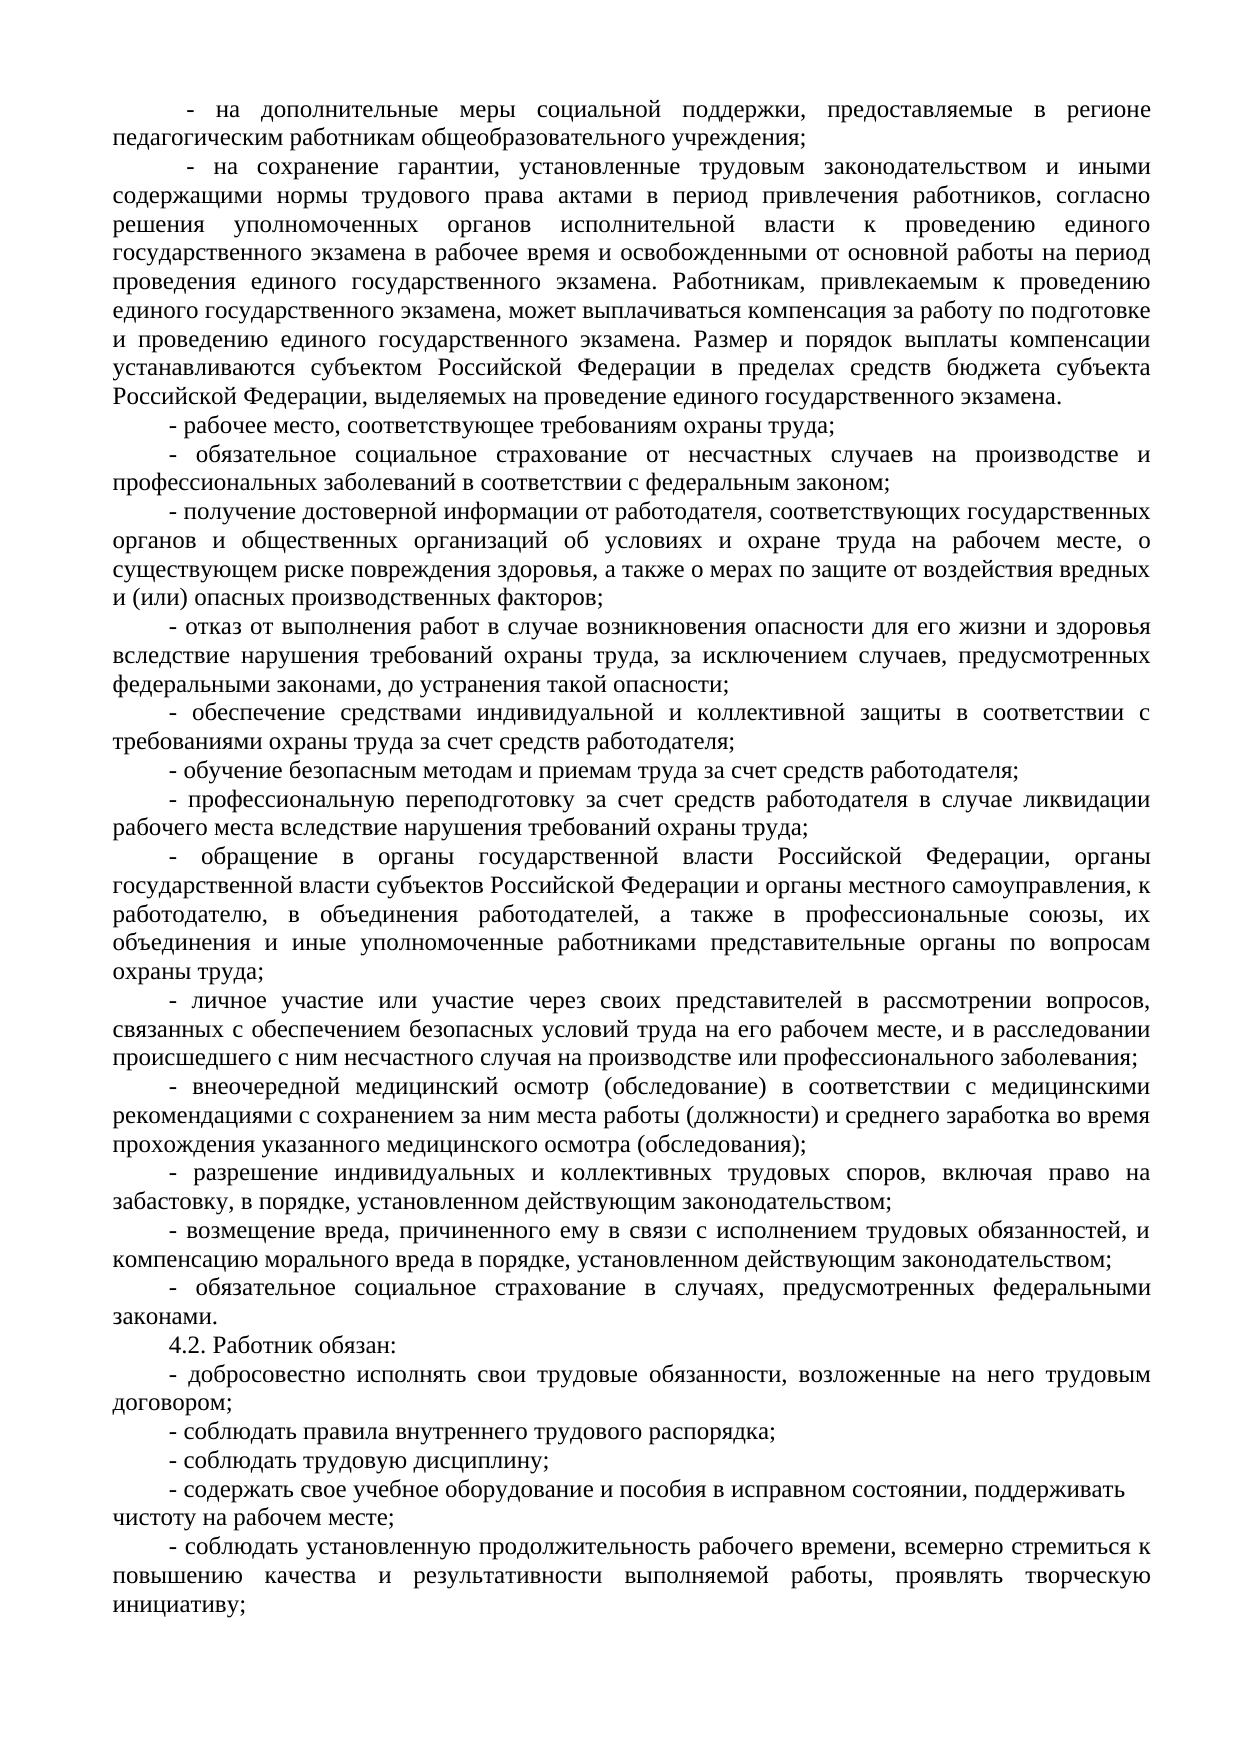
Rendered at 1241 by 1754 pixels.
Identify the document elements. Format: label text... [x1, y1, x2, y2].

text - возмещение вреда, причиненного ему в связи с исполнением трудовых обязанностей, и компенсацию морального вреда в порядке, установленном действующим законодательством; [112, 1215, 1152, 1272]
text - обязательное социальное страхование от несчастных случаев на производстве и профессиональных заболеваний в соответствии с федеральным законом; [112, 439, 1152, 496]
text - соблюдать установленную продолжительность рабочего времени, всемерно стремиться к повышению качества и результативности выполняемой работы, проявлять творческую инициативу; [112, 1531, 1152, 1617]
text - обращение в органы государственной власти Российской Федерации, органы государственной власти субъектов Российской Федерации и органы местного самоуправления, к работодателю, в объединения работодателей, а также в профессиональные союзы, их объединения и иные уполномоченные работниками представительные органы по вопросам охраны труда; [112, 841, 1152, 985]
text - получение достоверной информации от работодателя, соответствующих государственных органов и общественных организаций об условиях и охране труда на рабочем месте, о существующем риске повреждения здоровья, а также о мерах по защите от воздействия вредных и (или) опасных производственных факторов; [112, 496, 1152, 611]
text - разрешение индивидуальных и коллективных трудовых споров, включая право на забастовку, в порядке, установленном действующим законодательством; [112, 1157, 1152, 1215]
text - соблюдать правила внутреннего трудового распорядка; [112, 1416, 1152, 1445]
text - отказ от выполнения работ в случае возникновения опасности для его жизни и здоровья вследствие нарушения требований охраны труда, за исключением случаев, предусмотренных федеральными законами, до устранения такой опасности; [112, 611, 1152, 697]
text - соблюдать трудовую дисциплину; [112, 1445, 1152, 1474]
text - личное участие или участие через своих представителей в рассмотрении вопросов, связанных с обеспечением безопасных условий труда на его рабочем месте, и в расследовании происшедшего с ним несчастного случая на производстве или профессионального заболевания; [112, 985, 1152, 1071]
text 4.2. Работник обязан: [112, 1330, 1152, 1359]
text - добросовестно исполнять свои трудовые обязанности, возложенные на него трудовым договором; [112, 1359, 1152, 1416]
text - обеспечение средствами индивидуальной и коллективной защиты в соответствии с требованиями охраны труда за счет средств работодателя; [112, 697, 1152, 755]
text - на дополнительные меры социальной поддержки, предоставляемые в регионе педагогическим работникам общеобразовательного учреждения; [112, 94, 1152, 151]
text - внеочередной медицинский осмотр (обследование) в соответствии с медицинскими рекомендациями с сохранением за ним места работы (должности) и среднего заработка во время прохождения указанного медицинского осмотра (обследования); [112, 1071, 1152, 1157]
text - содержать свое учебное оборудование и пособия в исправном состоянии, поддерживать чистоту на рабочем месте; [112, 1474, 1152, 1531]
text - обучение безопасным методам и приемам труда за счет средств работодателя; [112, 755, 1152, 784]
text - обязательное социальное страхование в случаях, предусмотренных федеральными законами. [112, 1272, 1152, 1330]
text - рабочее место, соответствующее требованиям охраны труда; [112, 410, 1152, 439]
text - на сохранение гарантии, установленные трудовым законодательством и иными содержащими нормы трудового права актами в период привлечения работников, согласно решения уполномоченных органов исполнительной власти к проведению единого государственного экзамена в рабочее время и освобожденными от основной работы на период проведения единого государственного экзамена. Работникам, привлекаемым к проведению единого государственного экзамена, может выплачиваться компенсация за работу по подготовке и проведению единого государственного экзамена. Размер и порядок выплаты компенсации устанавливаются субъектом Российской Федерации в пределах средств бюджета субъекта Российской Федерации, выделяемых на проведение единого государственного экзамена. [112, 151, 1152, 410]
text - профессиональную переподготовку за счет средств работодателя в случае ликвидации рабочего места вследствие нарушения требований охраны труда; [112, 784, 1152, 841]
